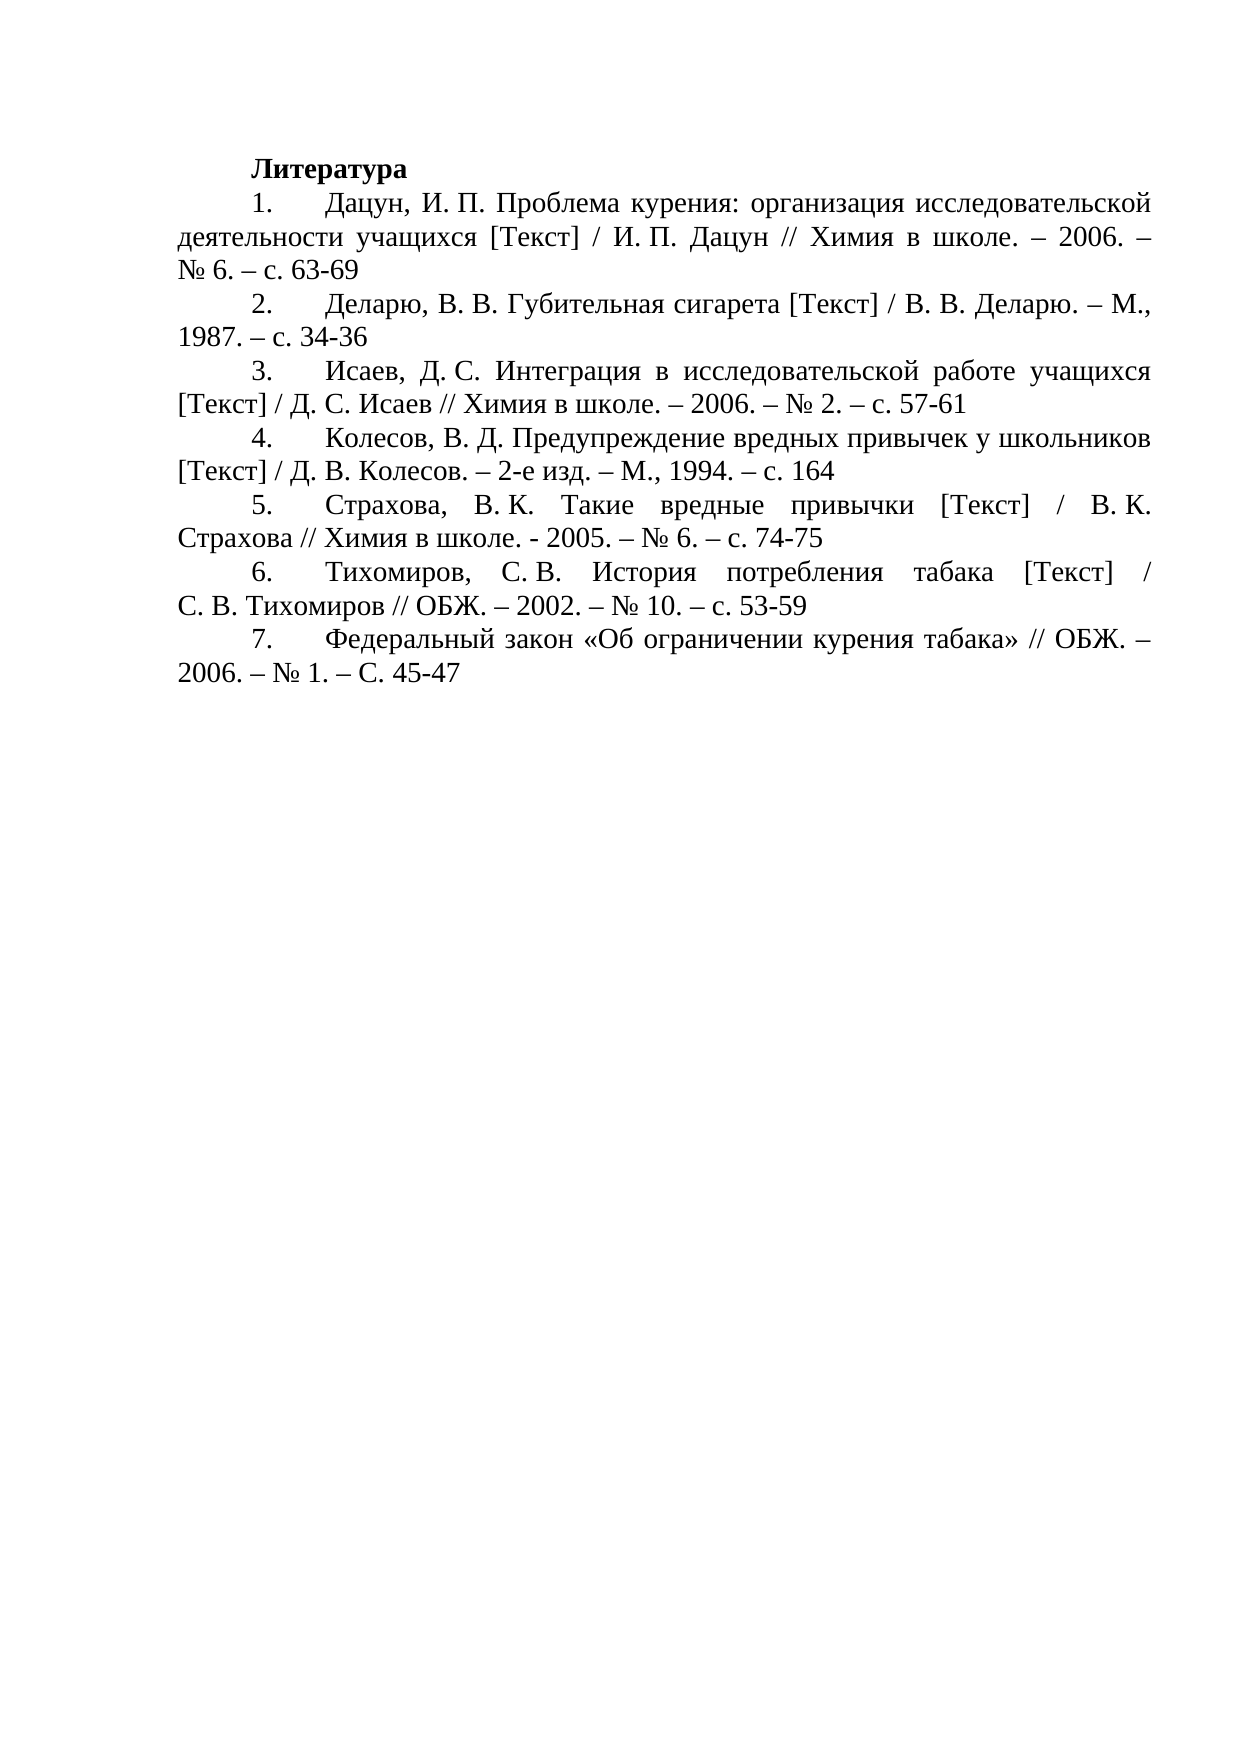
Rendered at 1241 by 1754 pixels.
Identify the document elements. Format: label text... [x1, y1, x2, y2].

list Федеральный закон «Об ограничении курения табака» // ОБЖ. – 2006. – № 1. – С. 45-47 [177, 621, 1152, 688]
list Колесов, В. Д. Предупреждение вредных привычек у школьников [Текст] / Д. В. Колесов. – 2-е изд. – М., 1994. – с. 164 [177, 420, 1152, 487]
list Деларю, В. В. Губительная сигарета [Текст] / В. В. Деларю. – М., 1987. – с. 34-36 [177, 286, 1152, 353]
list Тихомиров, С. В. История потребления табака [Текст] / С. В. Тихомиров // ОБЖ. – 2002. – № 10. – с. 53-59 [177, 554, 1152, 621]
list Дацун, И. П. Проблема курения: организация исследовательской деятельности учащихся [Текст] / И. П. Дацун // Химия в школе. – 2006. – № 6. – с. 63-69 [177, 185, 1152, 286]
text Литература [177, 152, 1152, 185]
list Страхова, В. К. Такие вредные привычки [Текст] / В. К. Страхова // Химия в школе. - 2005. – № 6. – с. 74-75 [177, 487, 1152, 554]
list Исаев, Д. С. Интеграция в исследовательской работе учащихся [Текст] / Д. С. Исаев // Химия в школе. – 2006. – № 2. – с. 57-61 [177, 353, 1152, 420]
